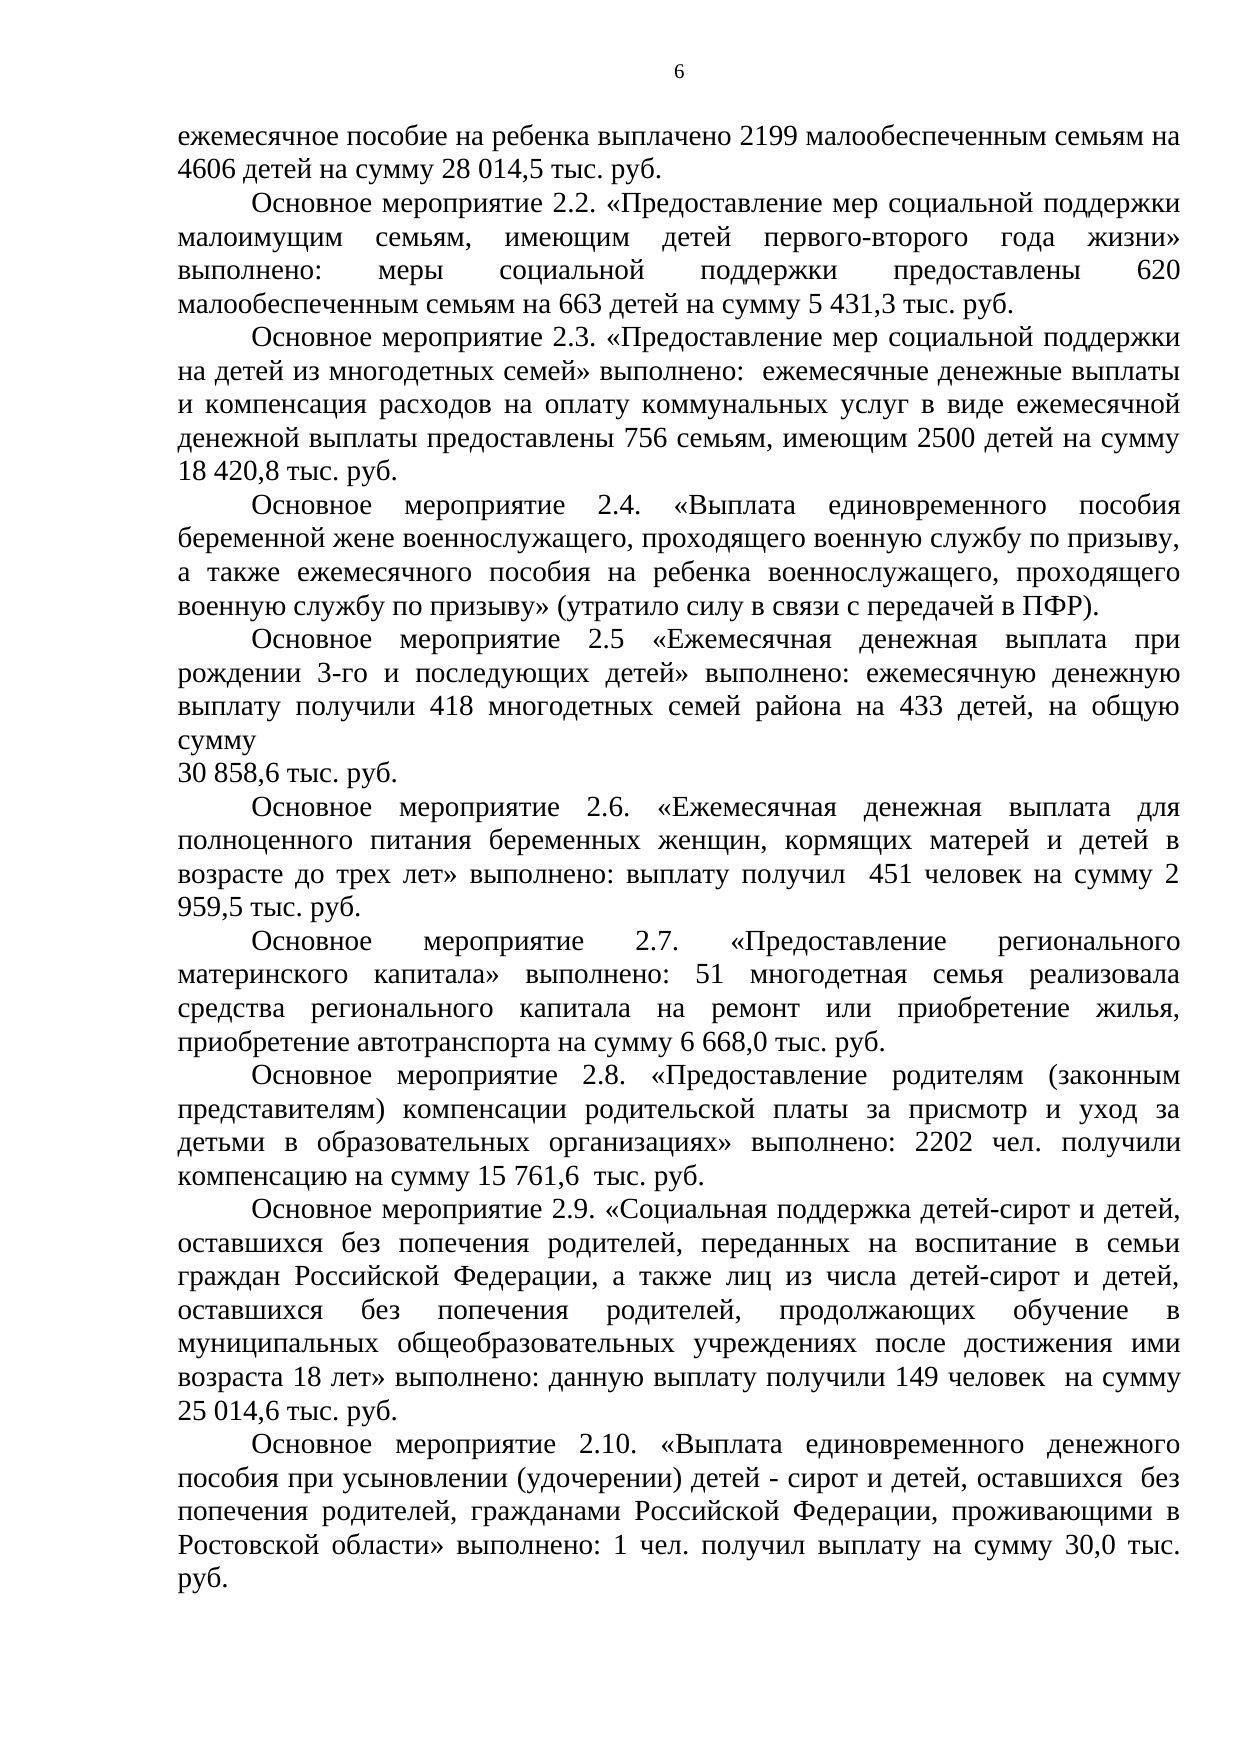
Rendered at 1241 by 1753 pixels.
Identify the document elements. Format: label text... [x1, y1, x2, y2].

text Основное мероприятие 2.4. «Выплата единовременного пособия беременной жене военнослужащего, проходящего военную службу по призыву, а также ежемесячного пособия на ребенка военнослужащего, проходящего военную службу по призыву» (утратило силу в связи с передачей в ПФР). [177, 487, 1181, 621]
text Основное мероприятие 2.8. «Предоставление родителям (законным представителям) компенсации родительской платы за присмотр и уход за детьми в образовательных организациях» выполнено: 2202 чел. получили компенсацию на сумму 15 761,6 тыс. руб. [177, 1057, 1181, 1191]
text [177, 118, 1181, 185]
text Основное мероприятие 2.9. «Социальная поддержка детей-сирот и детей, оставшихся без попечения родителей, переданных на воспитание в семьи граждан Российской Федерации, а также лиц из числа детей-сирот и детей, оставшихся без попечения родителей, продолжающих обучение в муниципальных общеобразовательных учреждениях после достижения ими возраста 18 лет» выполнено: данную выплату получили 149 человек на сумму 25 014,6 тыс. руб. [177, 1191, 1181, 1426]
text Основное мероприятие 2.7. «Предоставление регионального материнского капитала» выполнено: 51 многодетная семья реализовала средства регионального капитала на ремонт или приобретение жилья, приобретение автотранспорта на сумму 6 668,0 тыс. руб. [177, 923, 1181, 1057]
text Основное мероприятие 2.10. «Выплата единовременного денежного пособия при усыновлении (удочерении) детей - сирот и детей, оставшихся без попечения родителей, гражданами Российской Федерации, проживающими в Ростовской области» выполнено: 1 чел. получил выплату на сумму 30,0 тыс. руб. [177, 1426, 1181, 1594]
text Основное мероприятие 2.5 «Ежемесячная денежная выплата при рождении 3-го и последующих детей» выполнено: ежемесячную денежную выплату получили 418 многодетных семей района на 433 детей, на общую сумму [177, 621, 1181, 755]
text Основное мероприятие 2.2. «Предоставление мер социальной поддержки малоимущим семьям, имеющим детей первого-второго года жизни» выполнено: меры социальной поддержки предоставлены 620 малообеспеченным семьям на 663 детей на сумму 5 431,3 тыс. руб. [177, 185, 1181, 319]
text 30 858,6 тыс. руб. [177, 755, 1181, 789]
text Основное мероприятие 2.6. «Ежемесячная денежная выплата для полноценного питания беременных женщин, кормящих матерей и детей в возрасте до трех лет» выполнено: выплату получил 451 человек на сумму 2 959,5 тыс. руб. [177, 789, 1181, 923]
text Основное мероприятие 2.3. «Предоставление мер социальной поддержки на детей из многодетных семей» выполнено: ежемесячные денежные выплаты и компенсация расходов на оплату коммунальных услуг в виде ежемесячной денежной выплаты предоставлены 756 семьям, имеющим 2500 детей на сумму 18 420,8 тыс. руб. [177, 319, 1181, 487]
